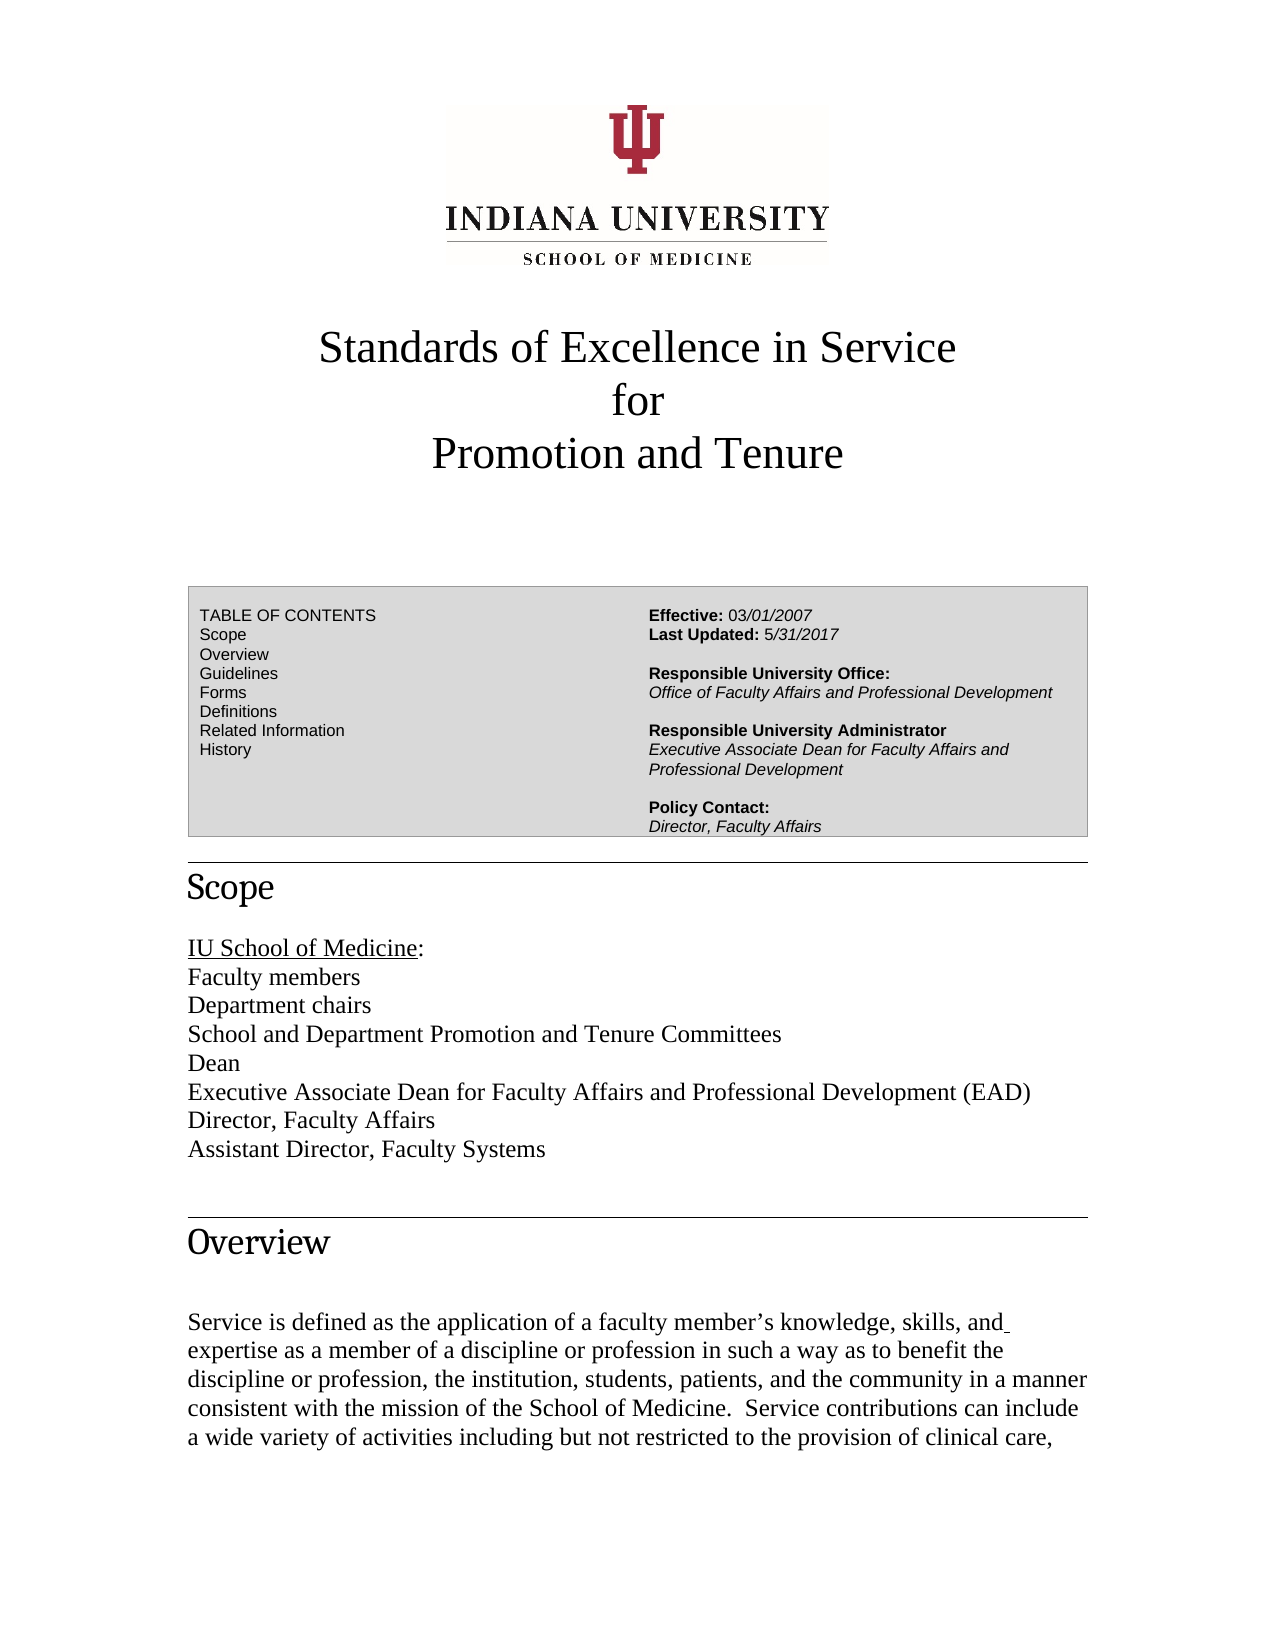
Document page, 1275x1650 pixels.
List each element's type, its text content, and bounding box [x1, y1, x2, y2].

picture [446, 105, 829, 265]
text Executive Associate Dean for Faculty Affairs and Professional Development (EAD) [187, 1077, 1087, 1105]
text Standards of Excellence in Service [187, 320, 1087, 373]
text Dean [187, 1048, 1087, 1077]
table_header Effective: 03/01/2007 Last Updated: 5/31/2017 Responsible University Office: Office of Faculty Affairs and Professional Development Responsible University Administrator Executive Associate Dean for Faculty Affairs and Professional Development Policy Contact: Director, Faculty Affairs [637, 587, 1087, 836]
text for [187, 373, 1087, 425]
text Faculty members [187, 962, 1087, 990]
text Promotion and Tenure [187, 425, 1087, 478]
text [187, 1307, 1087, 1450]
text Scope [187, 866, 1087, 909]
text Department chairs [187, 990, 1087, 1019]
table_header TABLE OF CONTENTS Scope Overview Guidelines Forms Definitions Related Information History [189, 587, 637, 836]
text IU School of Medicine: [187, 933, 1087, 962]
text Overview [187, 1220, 1087, 1263]
text School and Department Promotion and Tenure Committees [187, 1019, 1087, 1048]
text Assistant Director, Faculty Systems [187, 1134, 1087, 1163]
text Director, Faculty Affairs [187, 1105, 1087, 1134]
